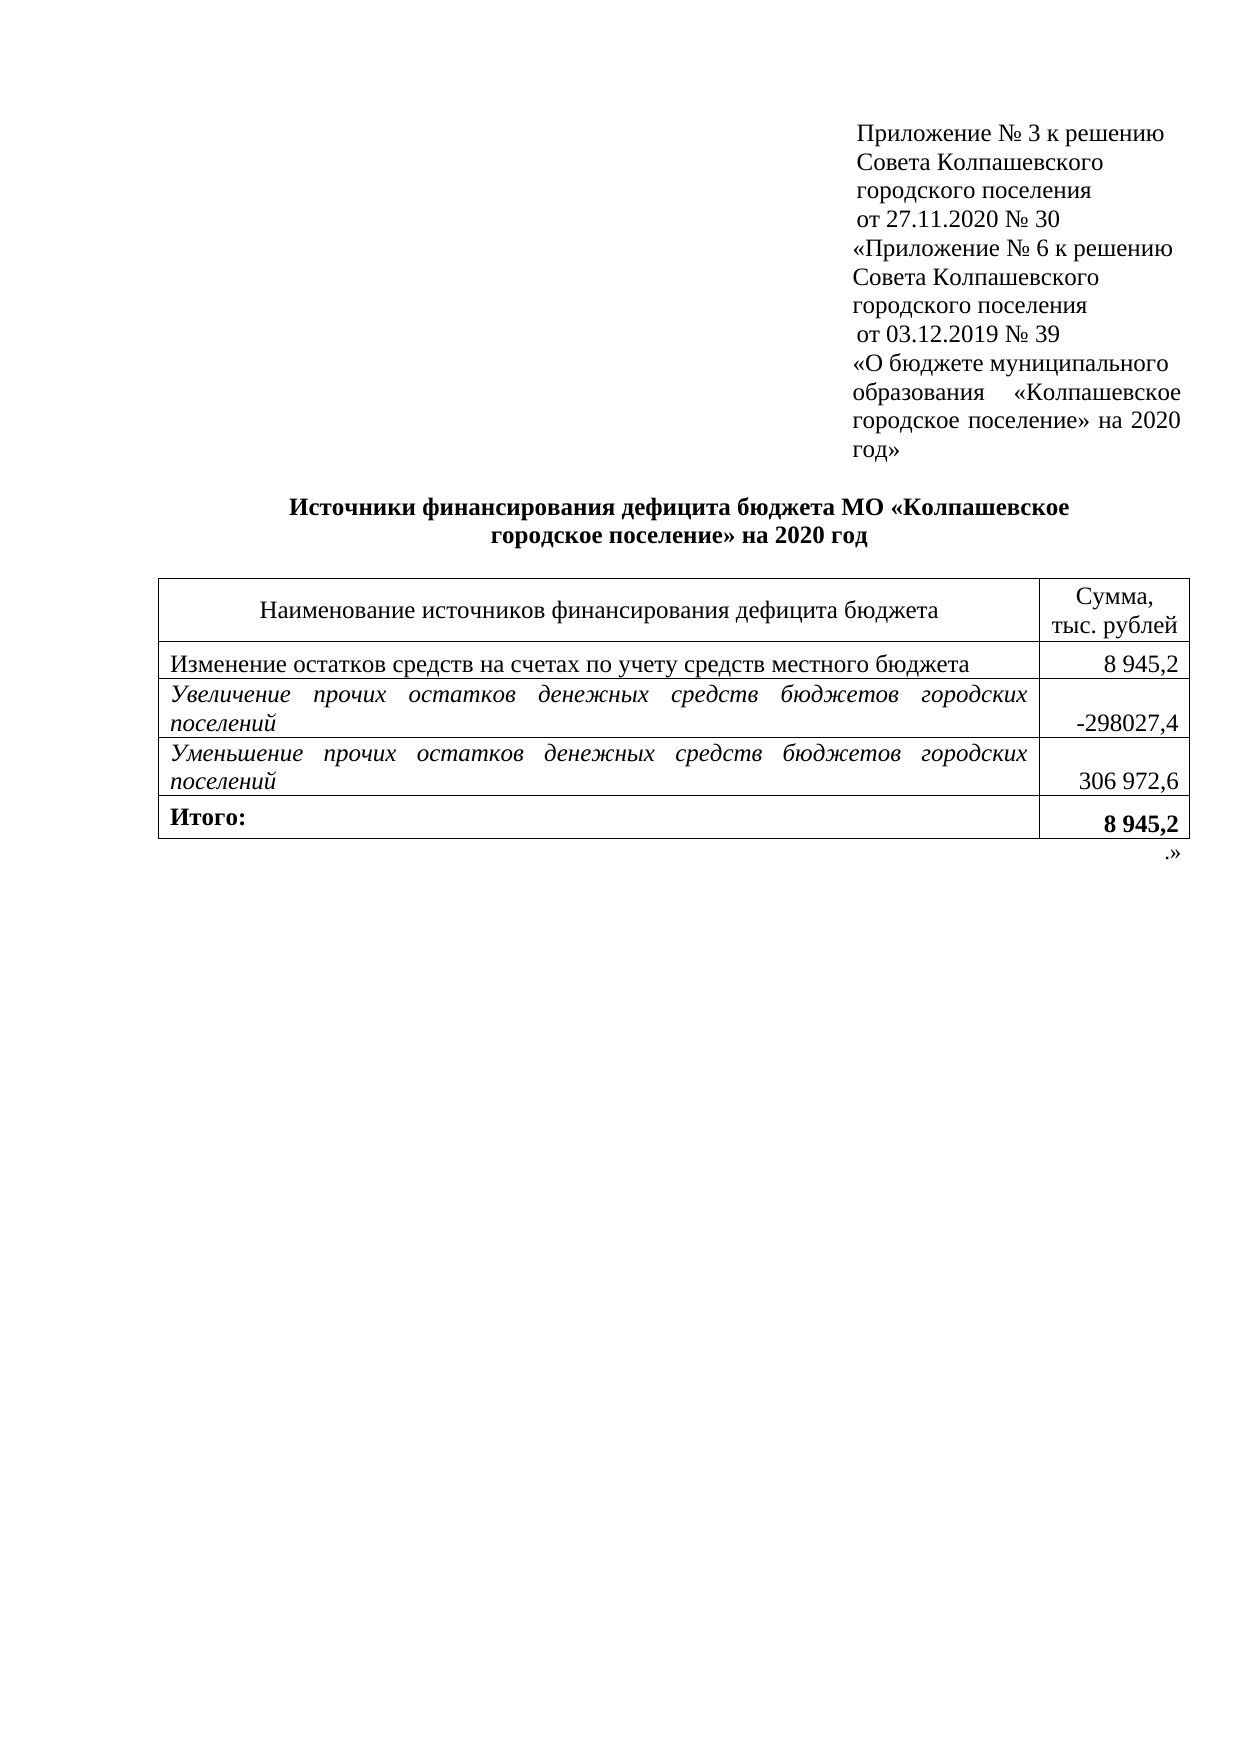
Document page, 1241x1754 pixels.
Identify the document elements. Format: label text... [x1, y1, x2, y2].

table_cell 306 972,6 [1040, 738, 1189, 795]
table_cell -298027,4 [1040, 679, 1189, 737]
table_cell Увеличение прочих остатков денежных средств бюджетов городских поселений [159, 679, 1039, 737]
text от 27.11.2020 № 30 [833, 204, 1181, 233]
text «О бюджете муниципального [852, 348, 1181, 377]
text городское поселение» на 2020 год [177, 521, 1181, 549]
table_header Сумма, тыс. рублей [1040, 579, 1189, 641]
text образования «Колпашевское городское поселение» на 2020 год» [852, 377, 1181, 463]
text «Приложение № 6 к решению [852, 233, 1201, 262]
table_cell 8 945,2 [1040, 796, 1189, 837]
text от 03.12.2019 № 39 [856, 319, 1181, 348]
text Источники финансирования дефицита бюджета МО «Колпашевское [177, 492, 1181, 521]
text городского поселения [856, 176, 1181, 204]
table_cell 8 945,2 [1040, 642, 1189, 678]
table_cell Изменение остатков средств на счетах по учету средств местного бюджета [159, 642, 1039, 678]
table_cell Итого: [159, 796, 1039, 837]
text .» [177, 839, 1181, 865]
table_cell Уменьшение прочих остатков денежных средств бюджетов городских поселений [159, 738, 1039, 795]
table_header Наименование источников финансирования дефицита бюджета [159, 579, 1039, 641]
text Приложение № 3 к решению [856, 118, 1181, 147]
text городского поселения [852, 291, 1201, 319]
text Совета Колпашевского [856, 147, 1181, 176]
text Совета Колпашевского [852, 262, 1201, 291]
